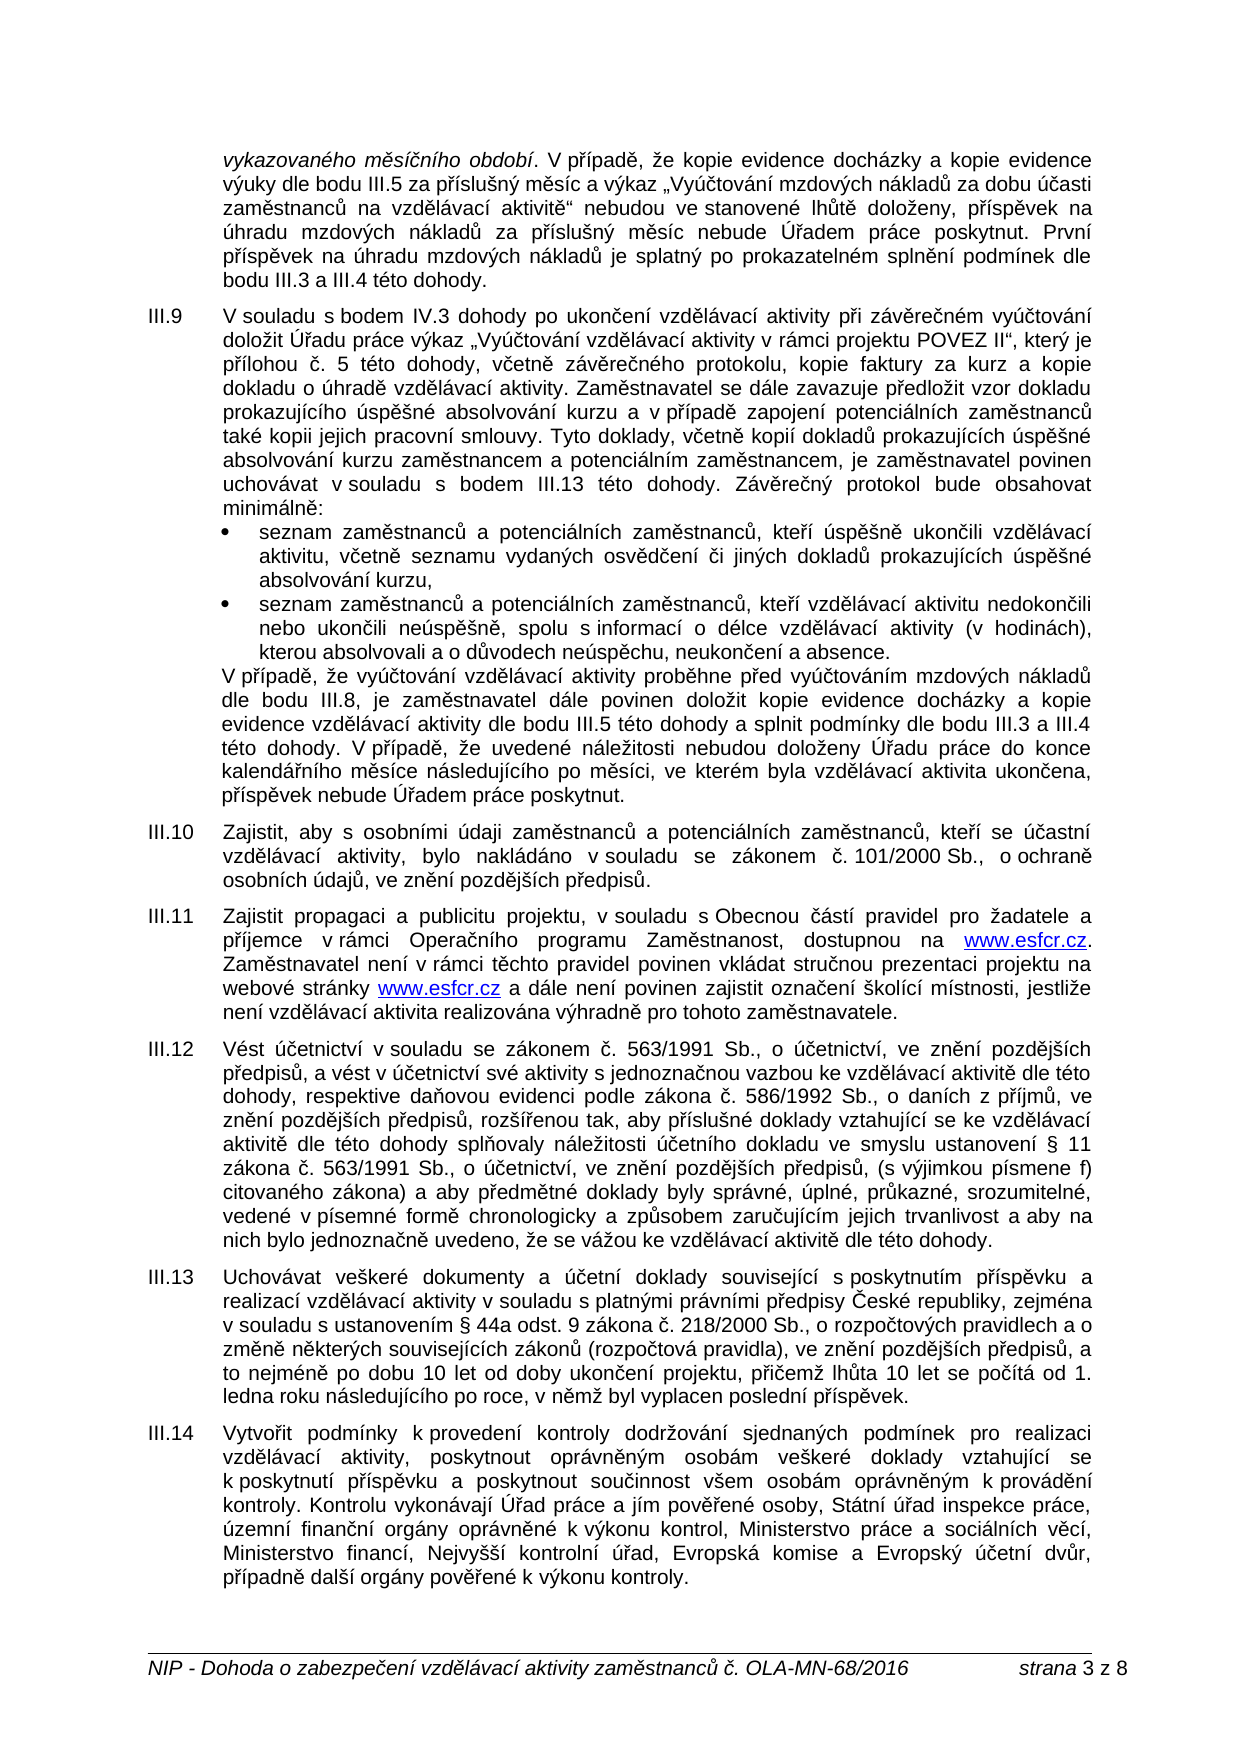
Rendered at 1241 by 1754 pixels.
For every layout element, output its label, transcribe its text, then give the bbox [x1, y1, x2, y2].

list seznam zaměstnanců a potenciálních zaměstnanců, kteří vzdělávací aktivitu nedokončili nebo ukončili neúspěšně, spolu s informací o délce vzdělávací aktivity (v hodinách), kterou absolvovali a o důvodech neúspěchu, neukončení a absence. [221, 592, 1092, 663]
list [148, 148, 1092, 291]
list Zajistit, aby s osobními údaji zaměstnanců a potenciálních zaměstnanců, kteří se účastní vzdělávací aktivity, bylo nakládáno v souladu se zákonem č. 101/2000 Sb., o ochraně osobních údajů, ve znění pozdějších předpisů. [148, 820, 1092, 892]
text V případě, že vyúčtování vzdělávací aktivity proběhne před vyúčtováním mzdových nákladů dle bodu III.8, je zaměstnavatel dále povinen doložit kopie evidence docházky a kopie evidence vzdělávací aktivity dle bodu III.5 této dohody a splnit podmínky dle bodu III.3 a III.4 této dohody. V případě, že uvedené náležitosti nebudou doloženy Úřadu práce do konce kalendářního měsíce následujícího po měsíci, ve kterém byla vzdělávací aktivita ukončena, příspěvek nebude Úřadem práce poskytnut. [221, 663, 1092, 807]
list V souladu s bodem IV.3 dohody po ukončení vzdělávací aktivity při závěrečném vyúčtování doložit Úřadu práce výkaz „Vyúčtování vzdělávací aktivity v rámci projektu POVEZ II“, který je přílohou č. 5 této dohody, včetně závěrečného protokolu, kopie faktury za kurz a kopie dokladu o úhradě vzdělávací aktivity. Zaměstnavatel se dále zavazuje předložit vzor dokladu prokazujícího úspěšné absolvování kurzu a v případě zapojení potenciálních zaměstnanců také kopii jejich pracovní smlouvy. Tyto doklady, včetně kopií dokladů prokazujících úspěšné absolvování kurzu zaměstnancem a potenciálním zaměstnancem, je zaměstnavatel povinen uchovávat v souladu s bodem III.13 této dohody. Závěrečný protokol bude obsahovat minimálně: [148, 304, 1092, 519]
list seznam zaměstnanců a potenciálních zaměstnanců, kteří úspěšně ukončili vzdělávací aktivitu, včetně seznamu vydaných osvědčení či jiných dokladů prokazujících úspěšné absolvování kurzu, [221, 519, 1092, 592]
list Zajistit propagaci a publicitu projektu, v souladu s Obecnou částí pravidel pro žadatele a příjemce v rámci Operačního programu Zaměstnanost, dostupnou na www.esfcr.cz. Zaměstnavatel není v rámci těchto pravidel povinen vkládat stručnou prezentaci projektu na webové stránky www.esfcr.cz a dále není povinen zajistit označení školící místnosti, jestliže není vzdělávací aktivita realizována výhradně pro tohoto zaměstnavatele. [148, 904, 1092, 1024]
list Vést účetnictví v souladu se zákonem č. 563/1991 Sb., o účetnictví, ve znění pozdějších předpisů, a vést v účetnictví své aktivity s jednoznačnou vazbou ke vzdělávací aktivitě dle této dohody, respektive daňovou evidenci podle zákona č. 586/1992 Sb., o daních z příjmů, ve znění pozdějších předpisů, rozšířenou tak, aby příslušné doklady vztahující se ke vzdělávací aktivitě dle této dohody splňovaly náležitosti účetního dokladu ve smyslu ustanovení § 11 zákona č. 563/1991 Sb., o účetnictví, ve znění pozdějších předpisů, (s výjimkou písmene f) citovaného zákona) a aby předmětné doklady byly správné, úplné, průkazné, srozumitelné, vedené v písemné formě chronologicky a způsobem zaručujícím jejich trvanlivost a aby na nich bylo jednoznačně uvedeno, že se vážou ke vzdělávací aktivitě dle této dohody. [148, 1036, 1092, 1252]
list Vytvořit podmínky k provedení kontroly dodržování sjednaných podmínek pro realizaci vzdělávací aktivity, poskytnout oprávněným osobám veškeré doklady vztahující se k poskytnutí příspěvku a poskytnout součinnost všem osobám oprávněným k provádění kontroly. Kontrolu vykonávají Úřad práce a jím pověřené osoby, Státní úřad inspekce práce, územní finanční orgány oprávněné k výkonu kontrol, Ministerstvo práce a sociálních věcí, Ministerstvo financí, Nejvyšší kontrolní úřad, Evropská komise a Evropský účetní dvůr, případně další orgány pověřené k výkonu kontroly. [148, 1421, 1092, 1588]
list Uchovávat veškeré dokumenty a účetní doklady související s poskytnutím příspěvku a realizací vzdělávací aktivity v souladu s platnými právními předpisy České republiky, zejména v souladu s ustanovením § 44a odst. 9 zákona č. 218/2000 Sb., o rozpočtových pravidlech a o změně některých souvisejících zákonů (rozpočtová pravidla), ve znění pozdějších předpisů, a to nejméně po dobu 10 let od doby ukončení projektu, přičemž lhůta 10 let se počítá od 1. ledna roku následujícího po roce, v němž byl vyplacen poslední příspěvek. [148, 1264, 1092, 1408]
